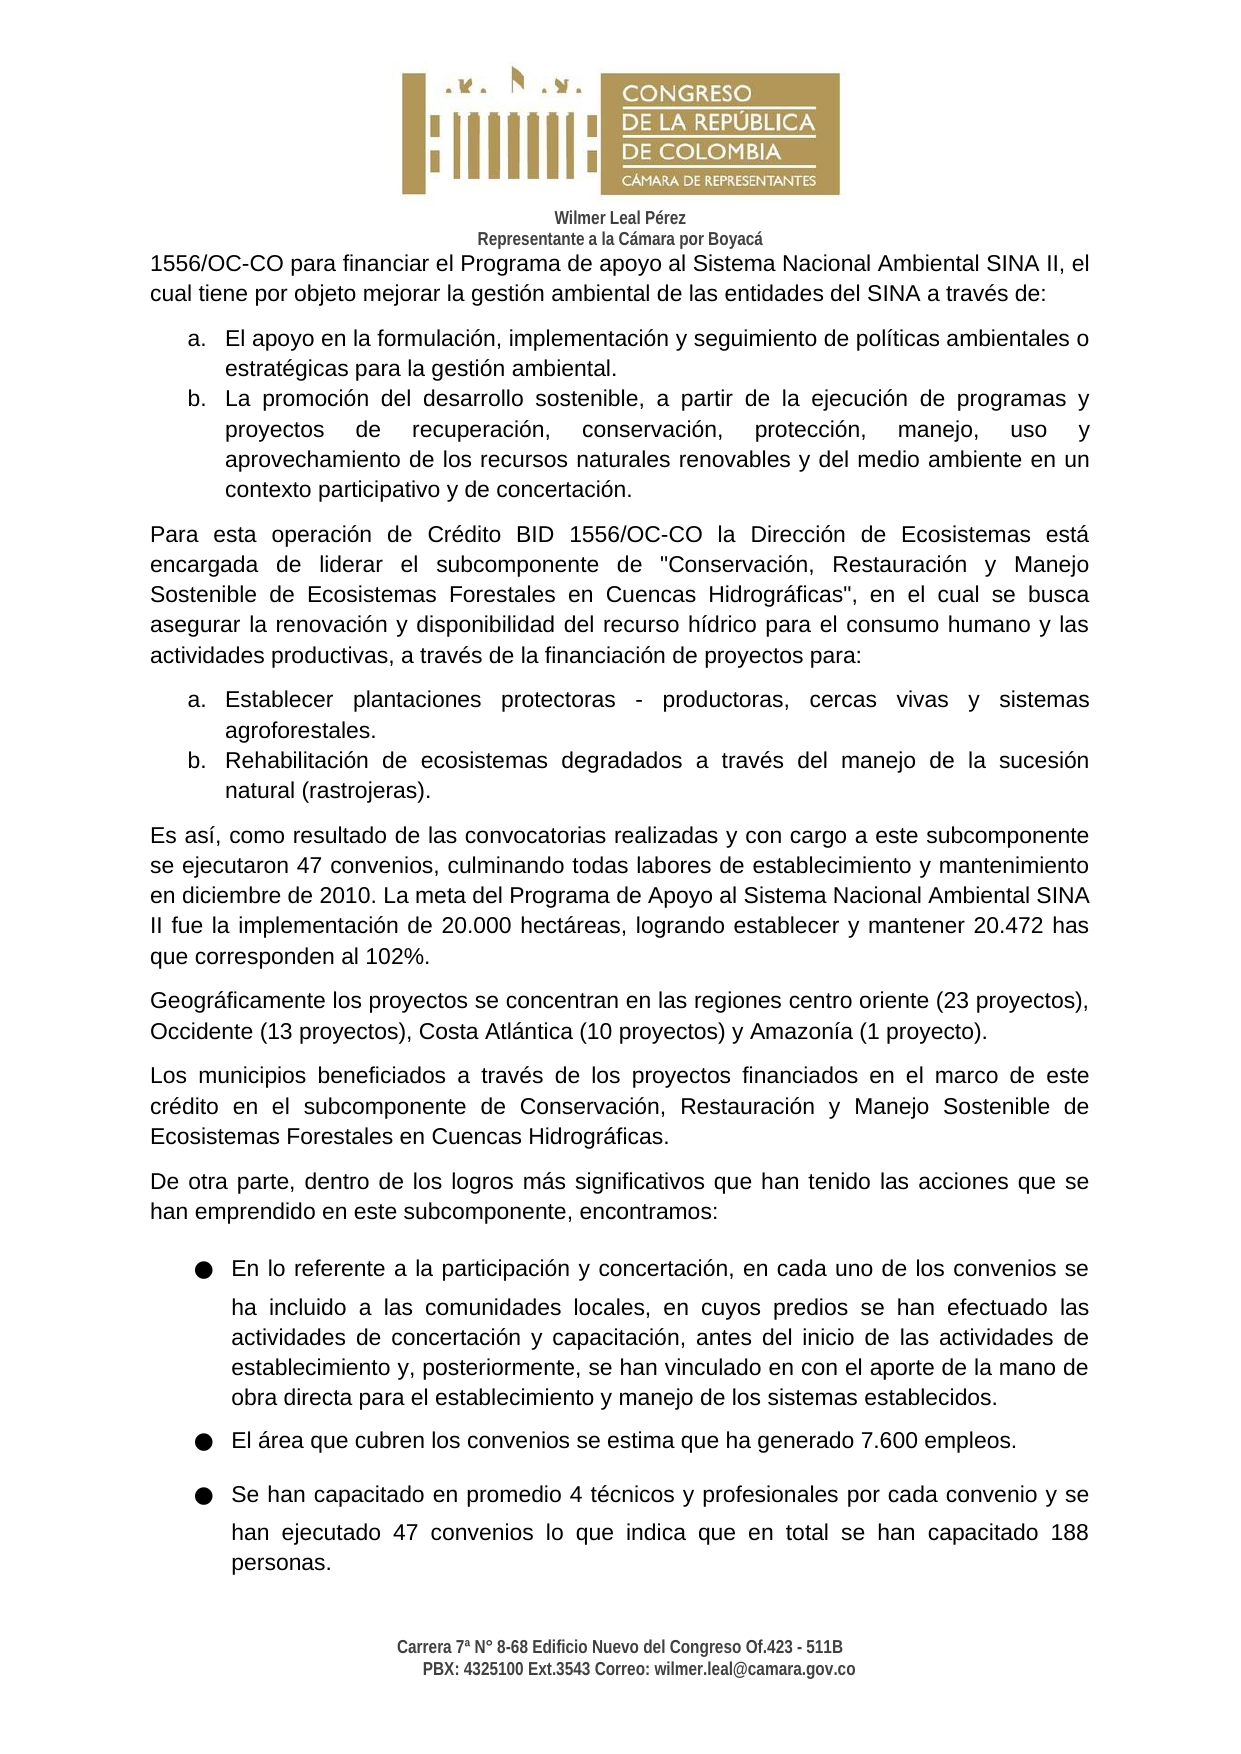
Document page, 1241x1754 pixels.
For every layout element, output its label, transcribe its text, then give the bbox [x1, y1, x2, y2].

list En lo referente a la participación y concertación, en cada uno de los convenios se ha incluido a las comunidades locales, en cuyos predios se han efectuado las actividades de concertación y capacitación, antes del inicio de las actividades de establecimiento y, posteriormente, se han vinculado en con el aporte de la mano de obra directa para el establecimiento y manejo de los sistemas establecidos. [194, 1243, 1096, 1410]
text De otra parte, dentro de los logros más significativos que han tenido las acciones que se han emprendido en este subcomponente, encontramos: [150, 1168, 1096, 1224]
text Los municipios beneficiados a través de los proyectos financiados en el marco de este crédito en el subcomponente de Conservación, Restauración y Manejo Sostenible de Ecosistemas Forestales en Cuencas Hidrográficas. [150, 1062, 1096, 1149]
picture [392, 61, 849, 206]
list El apoyo en la formulación, implementación y seguimiento de políticas ambientales o estratégicas para la gestión ambiental. [187, 325, 1096, 381]
list La promoción del desarrollo sostenible, a partir de la ejecución de programas y proyectos de recuperación, conservación, protección, manejo, uso y aprovechamiento de los recursos naturales renovables y del medio ambiente en un contexto participativo y de concertación. [187, 385, 1096, 502]
list El área que cubren los convenios se estima que ha generado 7.600 empleos. [194, 1414, 1096, 1461]
list Establecer plantaciones protectoras - productoras, cercas vivas y sistemas agroforestales. [187, 686, 1096, 743]
text Geográficamente los proyectos se concentran en las regiones centro oriente (23 proyectos), Occidente (13 proyectos), Costa Atlántica (10 proyectos) y Amazonía (1 proyecto). [150, 987, 1096, 1044]
list Se han capacitado en promedio 4 técnicos y profesionales por cada convenio y se han ejecutado 47 convenios lo que indica que en total se han capacitado 188 personas. [194, 1468, 1096, 1576]
text Para esta operación de Crédito BID 1556/OC-CO la Dirección de Ecosistemas está encargada de liderar el subcomponente de "Conservación, Restauración y Manejo Sostenible de Ecosistemas Forestales en Cuencas Hidrográficas", en el cual se busca asegurar la renovación y disponibilidad del recurso hídrico para el consumo humano y las actividades productivas, a través de la financiación de proyectos para: [150, 521, 1096, 668]
list Rehabilitación de ecosistemas degradados a través del manejo de la sucesión natural (rastrojeras). [187, 747, 1096, 803]
text Es así, como resultado de las convocatorias realizadas y con cargo a este subcomponente se ejecutaron 47 convenios, culminando todas labores de establecimiento y mantenimiento en diciembre de 2010. La meta del Programa de Apoyo al Sistema Nacional Ambiental SINA II fue la implementación de 20.000 hectáreas, logrando establecer y mantener 20.472 has que corresponden al 102%. [150, 822, 1096, 969]
